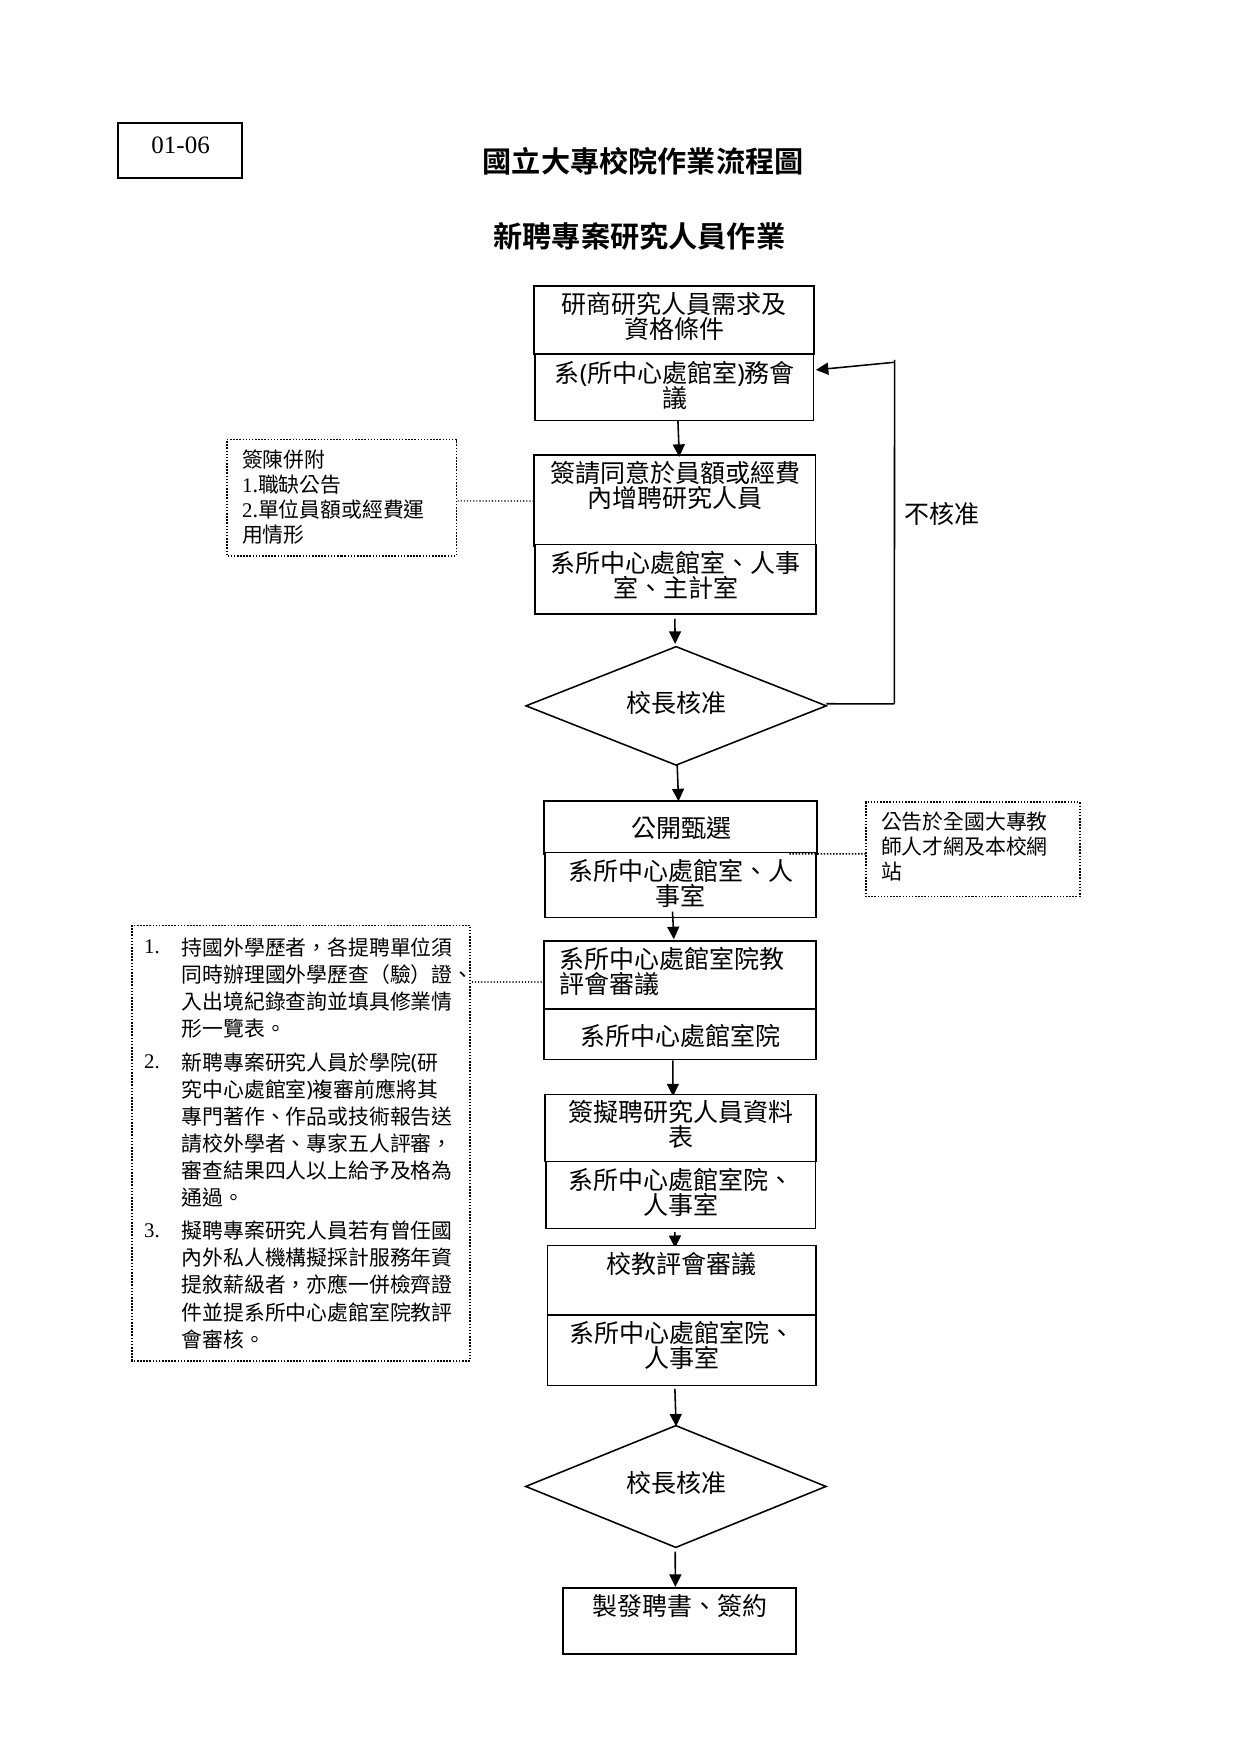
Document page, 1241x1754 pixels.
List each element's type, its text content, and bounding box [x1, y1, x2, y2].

text 國立大專校院作業流程圖 [118, 122, 1122, 197]
text 新聘專案研究人員作業 [118, 197, 1122, 272]
